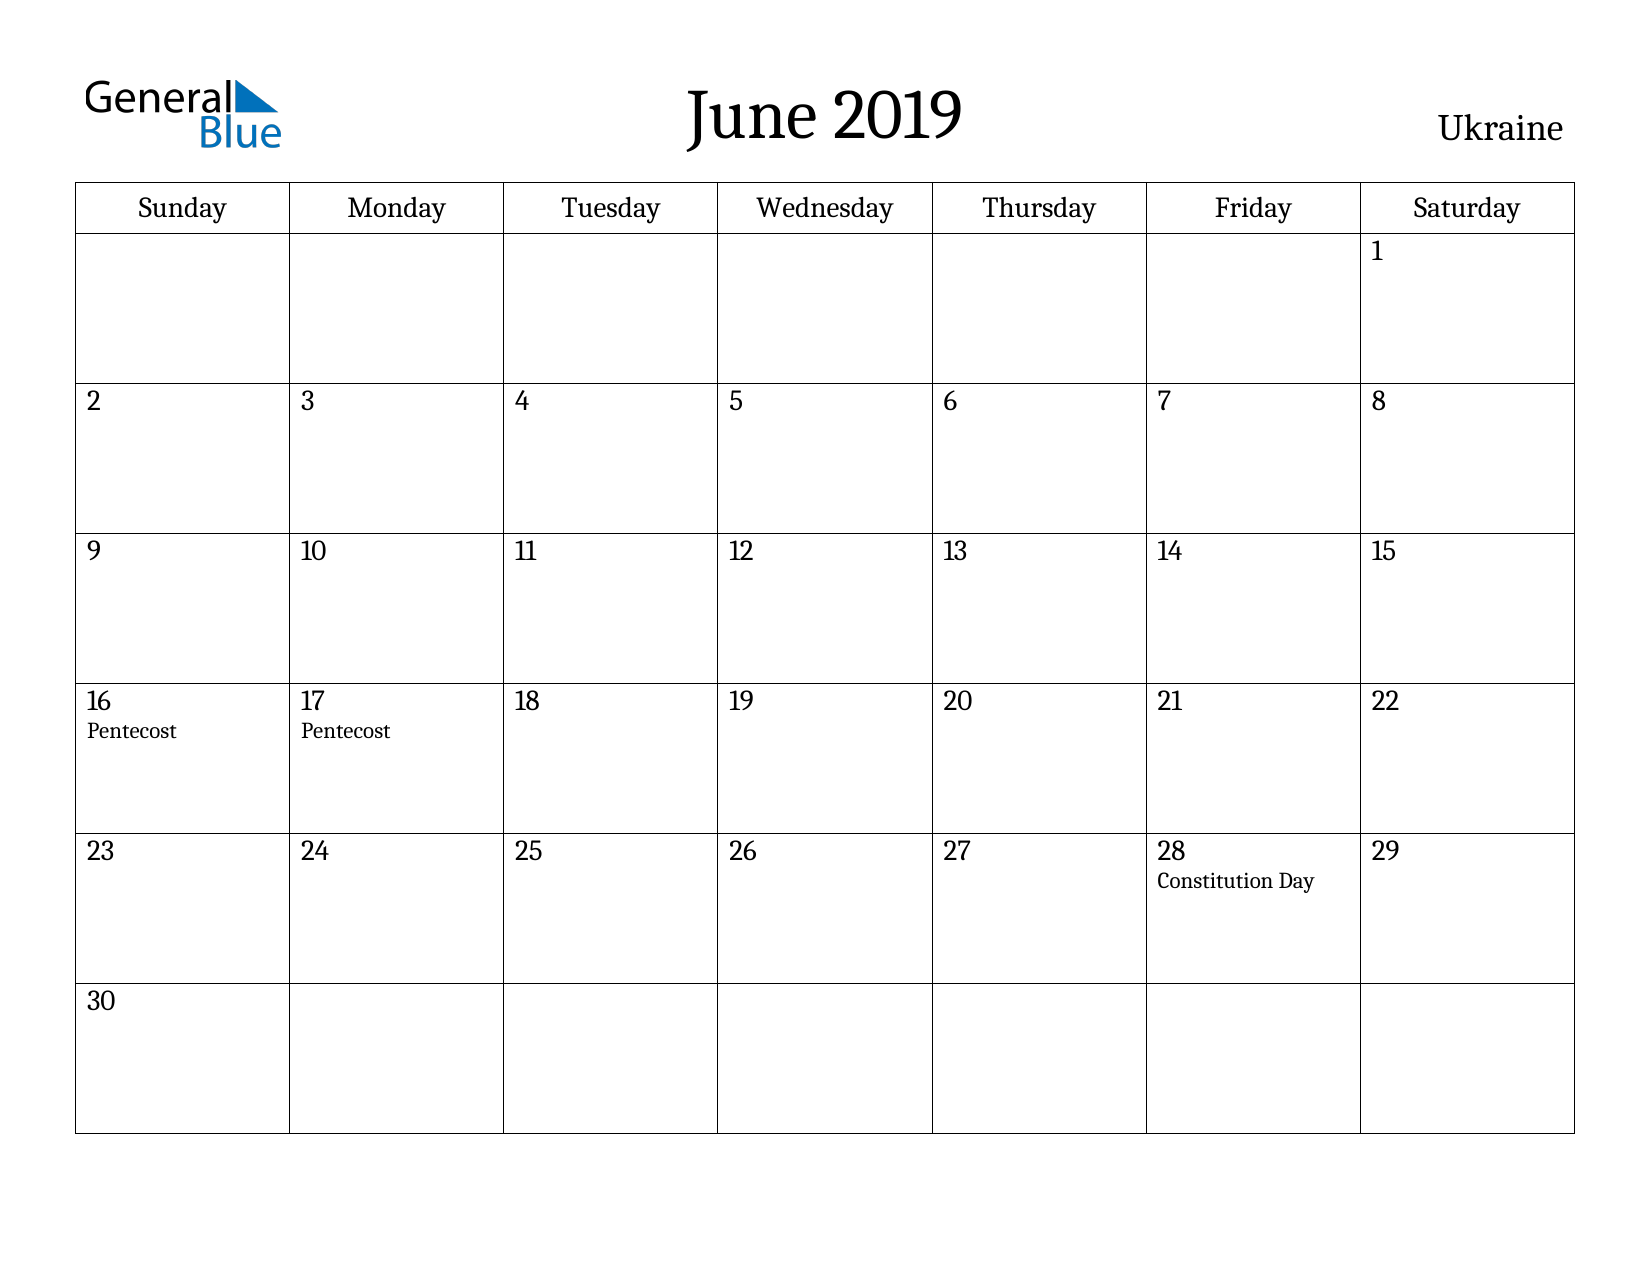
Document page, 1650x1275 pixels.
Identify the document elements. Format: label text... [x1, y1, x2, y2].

table_cell 3 [290, 384, 503, 417]
table_cell 15 [1361, 534, 1574, 567]
table_cell [504, 868, 717, 983]
table_cell 23 [76, 834, 289, 867]
table_cell 9 [76, 534, 289, 567]
picture [86, 80, 281, 148]
table_cell 14 [1147, 534, 1360, 567]
table_cell [76, 1018, 289, 1133]
table_cell 4 [504, 384, 717, 417]
table_header June 2019 [504, 75, 1146, 182]
table_cell 18 [504, 684, 717, 717]
table_cell [1147, 567, 1360, 683]
table_cell 16 [76, 684, 289, 717]
table_cell [504, 417, 717, 533]
table_cell 20 [933, 684, 1146, 717]
table_cell [933, 234, 1146, 267]
table_cell Pentecost [76, 717, 289, 833]
table_cell [718, 1018, 932, 1133]
table_cell [504, 984, 717, 1017]
table_cell [933, 567, 1146, 683]
table_cell [1147, 1018, 1360, 1133]
table_cell [933, 1018, 1146, 1133]
table_cell Tuesday [504, 183, 717, 233]
table_cell [290, 417, 503, 533]
table_cell [76, 234, 289, 267]
table_cell [290, 267, 503, 383]
table_cell Saturday [1361, 183, 1574, 233]
table_cell [1361, 267, 1574, 383]
table_cell [290, 567, 503, 683]
table_cell 30 [76, 984, 289, 1017]
table_cell [1147, 234, 1360, 267]
table_cell [933, 417, 1146, 533]
table_cell [1361, 1018, 1574, 1133]
table_cell 13 [933, 534, 1146, 567]
table_header Ukraine [1146, 75, 1574, 182]
table_cell [718, 417, 932, 533]
table_cell 24 [290, 834, 503, 867]
table_cell [504, 567, 717, 683]
table_cell [290, 984, 503, 1017]
table_cell [1361, 417, 1574, 533]
table_cell 28 [1147, 834, 1360, 867]
table_cell [1361, 717, 1574, 833]
table_cell [1147, 267, 1360, 383]
table_cell [290, 234, 503, 267]
table_cell [718, 984, 932, 1017]
table_cell [1361, 868, 1574, 983]
table_cell 29 [1361, 834, 1574, 867]
table_cell Pentecost [290, 717, 503, 833]
table_cell Sunday [76, 183, 289, 233]
table_cell Constitution Day [1147, 868, 1360, 983]
table_cell [933, 267, 1146, 383]
table_cell Friday [1147, 183, 1360, 233]
table_cell [1361, 984, 1574, 1017]
table_cell [504, 717, 717, 833]
table_cell [1147, 717, 1360, 833]
table_cell [504, 267, 717, 383]
table_cell [718, 234, 932, 267]
table_cell [504, 234, 717, 267]
table_cell Monday [290, 183, 503, 233]
table_cell 26 [718, 834, 932, 867]
table_cell [933, 868, 1146, 983]
table_cell [718, 267, 932, 383]
table_cell [76, 267, 289, 383]
table_cell [718, 717, 932, 833]
table_cell 17 [290, 684, 503, 717]
table_cell 1 [1361, 234, 1574, 267]
table_cell [1361, 567, 1574, 683]
table_cell [76, 868, 289, 983]
table_cell [290, 868, 503, 983]
table_cell 12 [718, 534, 932, 567]
table_cell [1147, 417, 1360, 533]
table_cell Thursday [933, 183, 1146, 233]
table_cell [1147, 984, 1360, 1017]
table_cell [933, 984, 1146, 1017]
table_cell 22 [1361, 684, 1574, 717]
table_cell 11 [504, 534, 717, 567]
table_cell [718, 567, 932, 683]
table_cell [76, 417, 289, 533]
table_cell 27 [933, 834, 1146, 867]
table_cell Wednesday [718, 183, 932, 233]
table_cell 6 [933, 384, 1146, 417]
table_cell [290, 1018, 503, 1133]
table_cell [504, 1018, 717, 1133]
table_cell 19 [718, 684, 932, 717]
table_header [76, 75, 503, 182]
table_cell 21 [1147, 684, 1360, 717]
table_cell 8 [1361, 384, 1574, 417]
table_cell [76, 567, 289, 683]
table_cell [933, 717, 1146, 833]
table_cell 10 [290, 534, 503, 567]
table_cell 5 [718, 384, 932, 417]
table_cell [718, 868, 932, 983]
table_cell 25 [504, 834, 717, 867]
table_cell 7 [1147, 384, 1360, 417]
table_cell 2 [76, 384, 289, 417]
